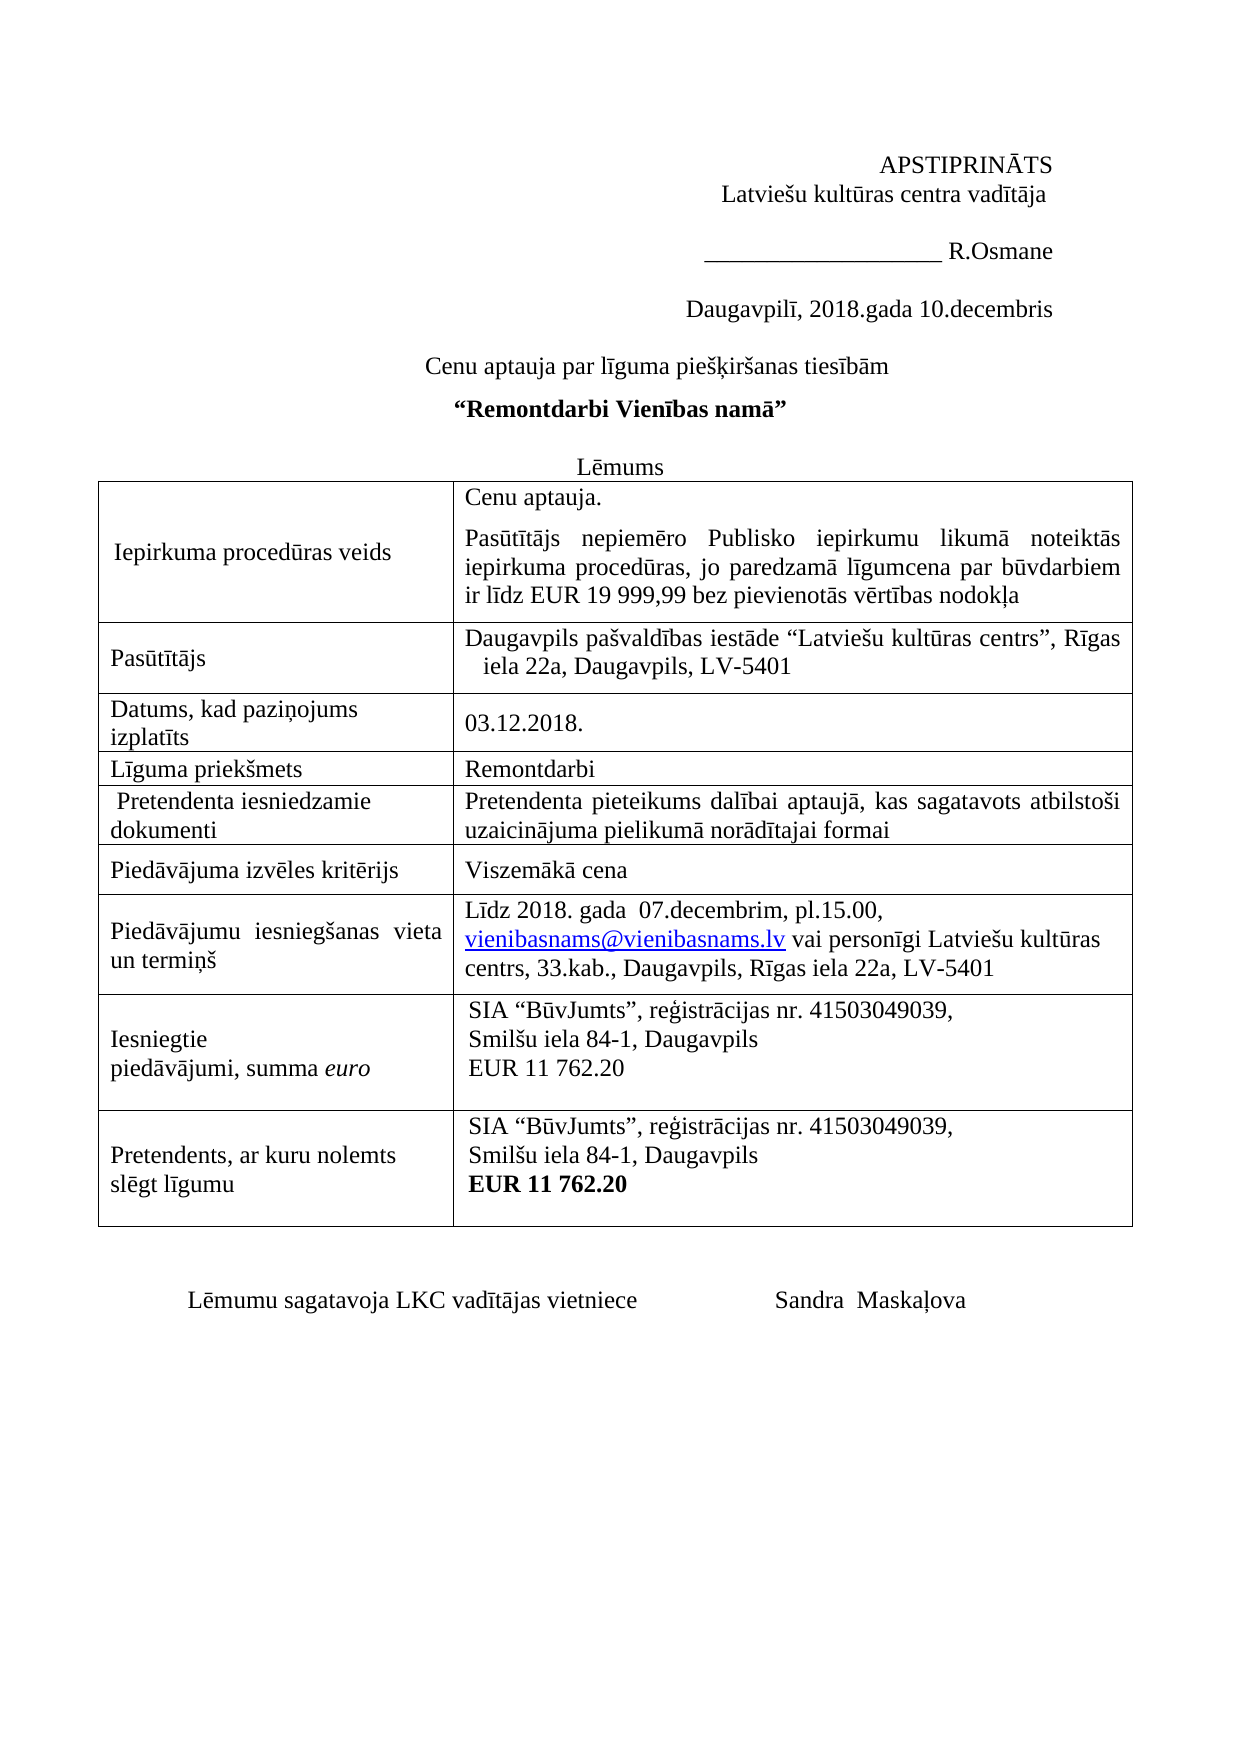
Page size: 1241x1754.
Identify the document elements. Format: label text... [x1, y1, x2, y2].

text ___________________ R.Osmane [187, 236, 1053, 265]
text Lēmumu sagatavoja LKC vadītājas vietniece Sandra Maskaļova [187, 1285, 1053, 1313]
table_cell 03.12.2018. [454, 694, 1132, 751]
text Lēmums [187, 452, 1053, 481]
table_cell Piedāvājuma izvēles kritērijs [99, 845, 453, 894]
table_header Cenu aptauja. Pasūtītājs nepiemēro Publisko iepirkumu likumā noteiktās iepirkuma procedūras, jo paredzamā līgumcena par būvdarbiem ir līdz EUR 19 999,99 bez pievienotās vērtības nodokļa [454, 482, 1132, 622]
table_cell Piedāvājumu iesniegšanas vieta un termiņš [99, 895, 453, 994]
table_cell Pretendenta pieteikums dalībai aptaujā, kas sagatavots atbilstoši uzaicinājuma pielikumā norādītajai formai [454, 786, 1132, 844]
table_header Iepirkuma procedūras veids [99, 482, 453, 622]
text “Remontdarbi Vienības namā” [187, 394, 1053, 423]
text Daugavpilī, 2018.gada 10.decembris [187, 294, 1053, 322]
table_cell Remontdarbi [454, 752, 1132, 785]
table_cell Līguma priekšmets [99, 752, 453, 785]
table_cell Viszemākā cena [454, 845, 1132, 894]
text Cenu aptauja par līguma piešķiršanas tiesībām [187, 351, 1053, 380]
text apstiprinĀts Latviešu kultūras centra vadītāja [187, 150, 1053, 236]
table_cell Pretendents, ar kuru nolemts slēgt līgumu [99, 1111, 453, 1226]
table_cell Līdz 2018. gada 07.decembrim, pl.15.00, vienibasnams@vienibasnams.lv vai personīgi Latviešu kultūras centrs, 33.kab., Daugavpils, Rīgas iela 22a, LV-5401 [454, 895, 1132, 994]
table_cell Iesniegtie piedāvājumi, summa euro [99, 995, 453, 1110]
table_cell Daugavpils pašvaldības iestāde “Latviešu kultūras centrs”, Rīgas iela 22a, Daugavpils, LV-5401 [454, 623, 1132, 693]
table_cell Pasūtītājs [99, 623, 453, 693]
table_cell SIA “BūvJumts”, reģistrācijas nr. 41503049039, Smilšu iela 84-1, Daugavpils EUR 11 762.20 [454, 1111, 1132, 1226]
table_cell Datums, kad paziņojums izplatīts [99, 694, 453, 751]
table_cell SIA “BūvJumts”, reģistrācijas nr. 41503049039, Smilšu iela 84-1, Daugavpils EUR 11 762.20 [454, 995, 1132, 1110]
table_cell Pretendenta iesniedzamie dokumenti [99, 786, 453, 844]
